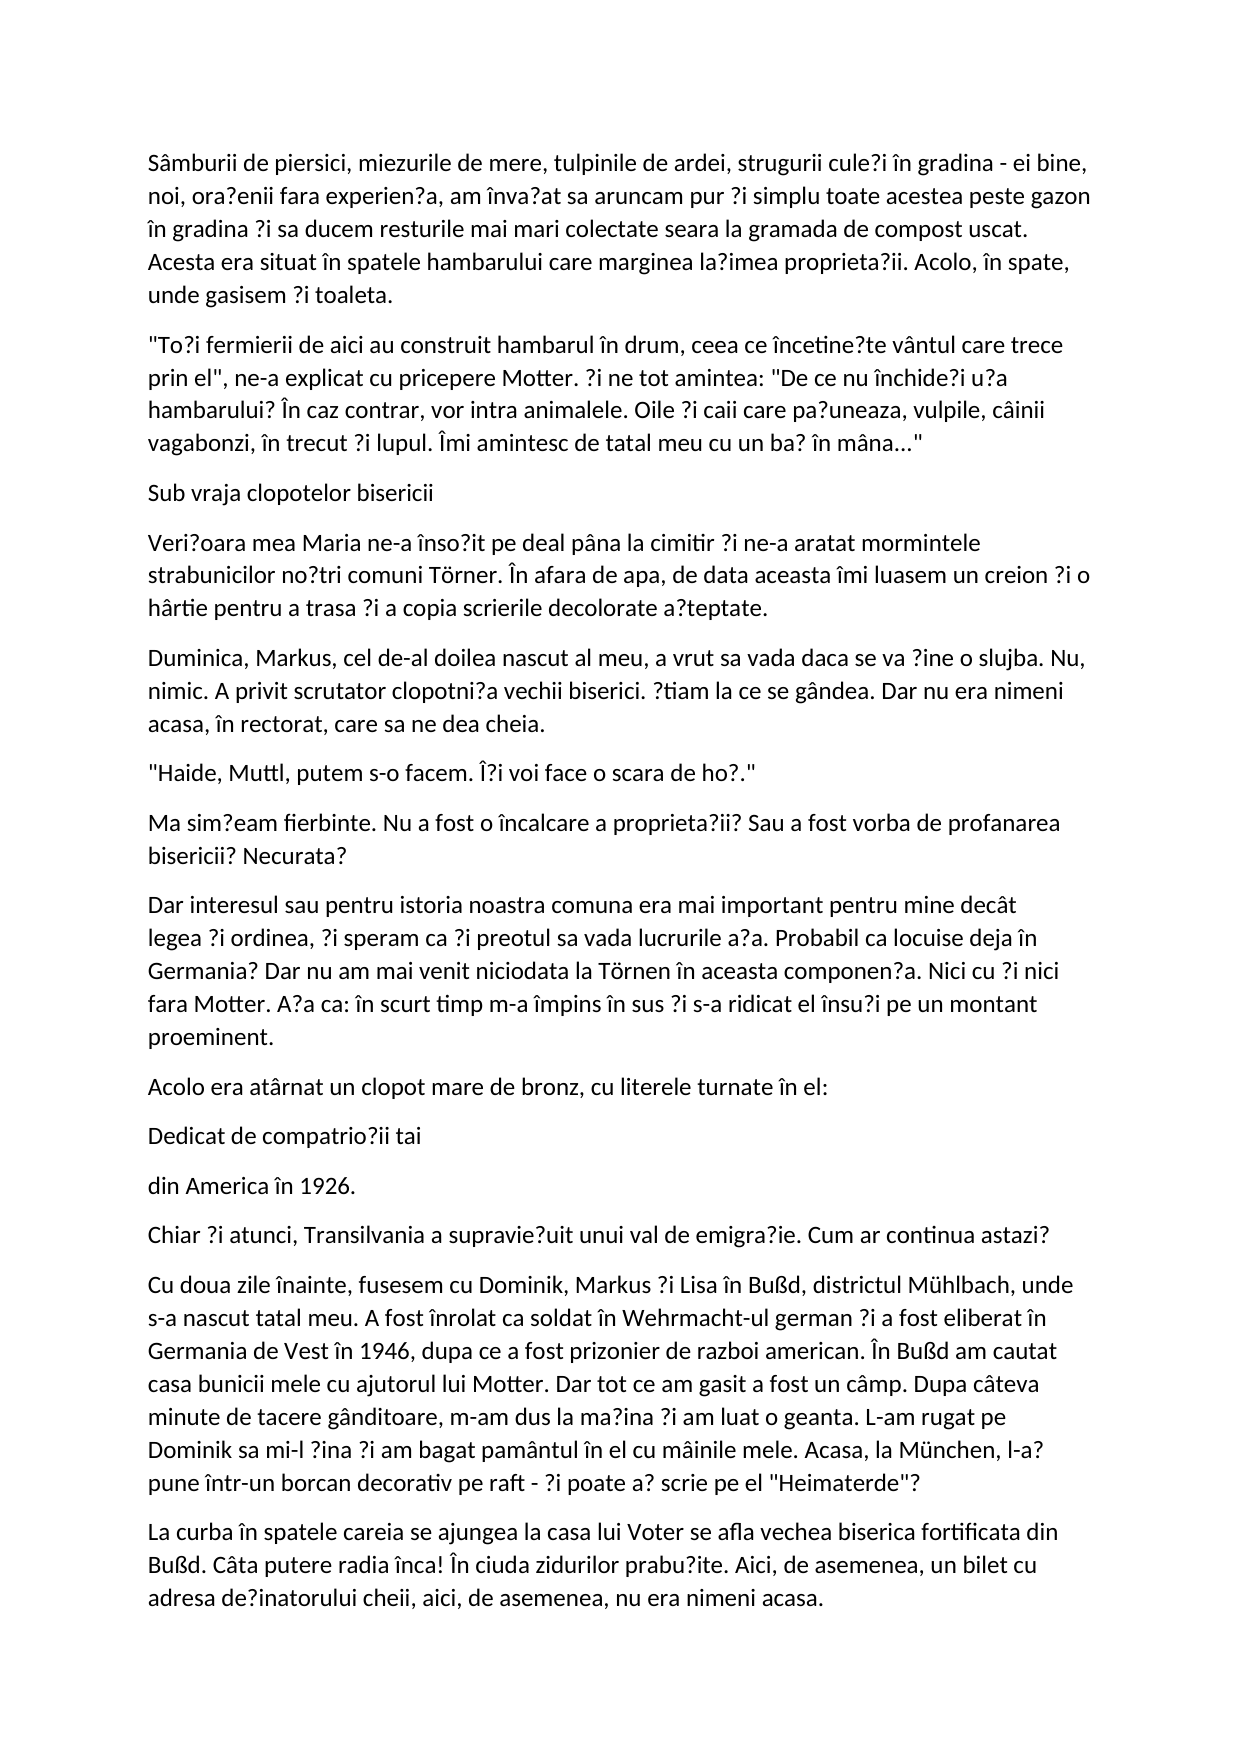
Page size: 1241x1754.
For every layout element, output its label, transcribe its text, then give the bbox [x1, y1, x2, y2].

text Dar interesul sau pentru istoria noastra comuna era mai important pentru mine decât legea ?i ordinea, ?i speram ca ?i preotul sa vada lucrurile a?a. Probabil ca locuise deja în Germania? Dar nu am mai venit niciodata la Törnen în aceasta componen?a. Nici cu ?i nici fara Motter. A?a ca: în scurt timp m-a împins în sus ?i s-a ridicat el însu?i pe un montant proeminent. [148, 890, 1093, 1052]
text Chiar ?i atunci, Transilvania a supravie?uit unui val de emigra?ie. Cum ar continua astazi? [148, 1220, 1093, 1250]
text Cu doua zile înainte, fusesem cu Dominik, Markus ?i Lisa în Bußd, districtul Mühlbach, unde s-a nascut tatal meu. A fost înrolat ca soldat în Wehrmacht-ul german ?i a fost eliberat în Germania de Vest în 1946, dupa ce a fost prizonier de razboi american. În Bußd am cautat casa bunicii mele cu ajutorul lui Motter. Dar tot ce am gasit a fost un câmp. Dupa câteva minute de tacere gânditoare, m-am dus la ma?ina ?i am luat o geanta. L-am rugat pe Dominik sa mi-l ?ina ?i am bagat pamântul în el cu mâinile mele. Acasa, la München, l-a? pune într-un borcan decorativ pe raft - ?i poate a? scrie pe el "Heimaterde"? [148, 1269, 1093, 1497]
text Sâmburii de piersici, miezurile de mere, tulpinile de ardei, strugurii cule?i în gradina - ei bine, noi, ora?enii fara experien?a, am înva?at sa aruncam pur ?i simplu toate acestea peste gazon în gradina ?i sa ducem resturile mai mari colectate seara la gramada de compost uscat. Acesta era situat în spatele hambarului care marginea la?imea proprieta?ii. Acolo, în spate, unde gasisem ?i toaleta. [148, 148, 1093, 310]
text Veri?oara mea Maria ne-a înso?it pe deal pâna la cimitir ?i ne-a aratat mormintele strabunicilor no?tri comuni Törner. În afara de apa, de data aceasta îmi luasem un creion ?i o hârtie pentru a trasa ?i a copia scrierile decolorate a?teptate. [148, 527, 1093, 623]
text Dedicat de compatrio?ii tai [148, 1121, 1093, 1151]
text "To?i fermierii de aici au construit hambarul în drum, ceea ce încetine?te vântul care trece prin el", ne-a explicat cu pricepere Motter. ?i ne tot amintea: "De ce nu închide?i u?a hambarului? În caz contrar, vor intra animalele. Oile ?i caii care pa?uneaza, vulpile, câinii vagabonzi, în trecut ?i lupul. Îmi amintesc de tatal meu cu un ba? în mâna..." [148, 329, 1093, 458]
text Duminica, Markus, cel de-al doilea nascut al meu, a vrut sa vada daca se va ?ine o slujba. Nu, nimic. A privit scrutator clopotni?a vechii biserici. ?tiam la ce se gândea. Dar nu era nimeni acasa, în rectorat, care sa ne dea cheia. [148, 642, 1093, 738]
text Ma sim?eam fierbinte. Nu a fost o încalcare a proprieta?ii? Sau a fost vorba de profanarea bisericii? Necurata? [148, 807, 1093, 871]
text Sub vraja clopotelor bisericii [148, 477, 1093, 508]
text din America în 1926. [148, 1170, 1093, 1201]
text Acolo era atârnat un clopot mare de bronz, cu literele turnate în el: [148, 1071, 1093, 1101]
text "Haide, Muttl, putem s-o facem. Î?i voi face o scara de ho?." [148, 758, 1093, 788]
text La curba în spatele careia se ajungea la casa lui Voter se afla vechea biserica fortificata din Bußd. Câta putere radia înca! În ciuda zidurilor prabu?ite. Aici, de asemenea, un bilet cu adresa de?inatorului cheii, aici, de asemenea, nu era nimeni acasa. [148, 1516, 1093, 1613]
